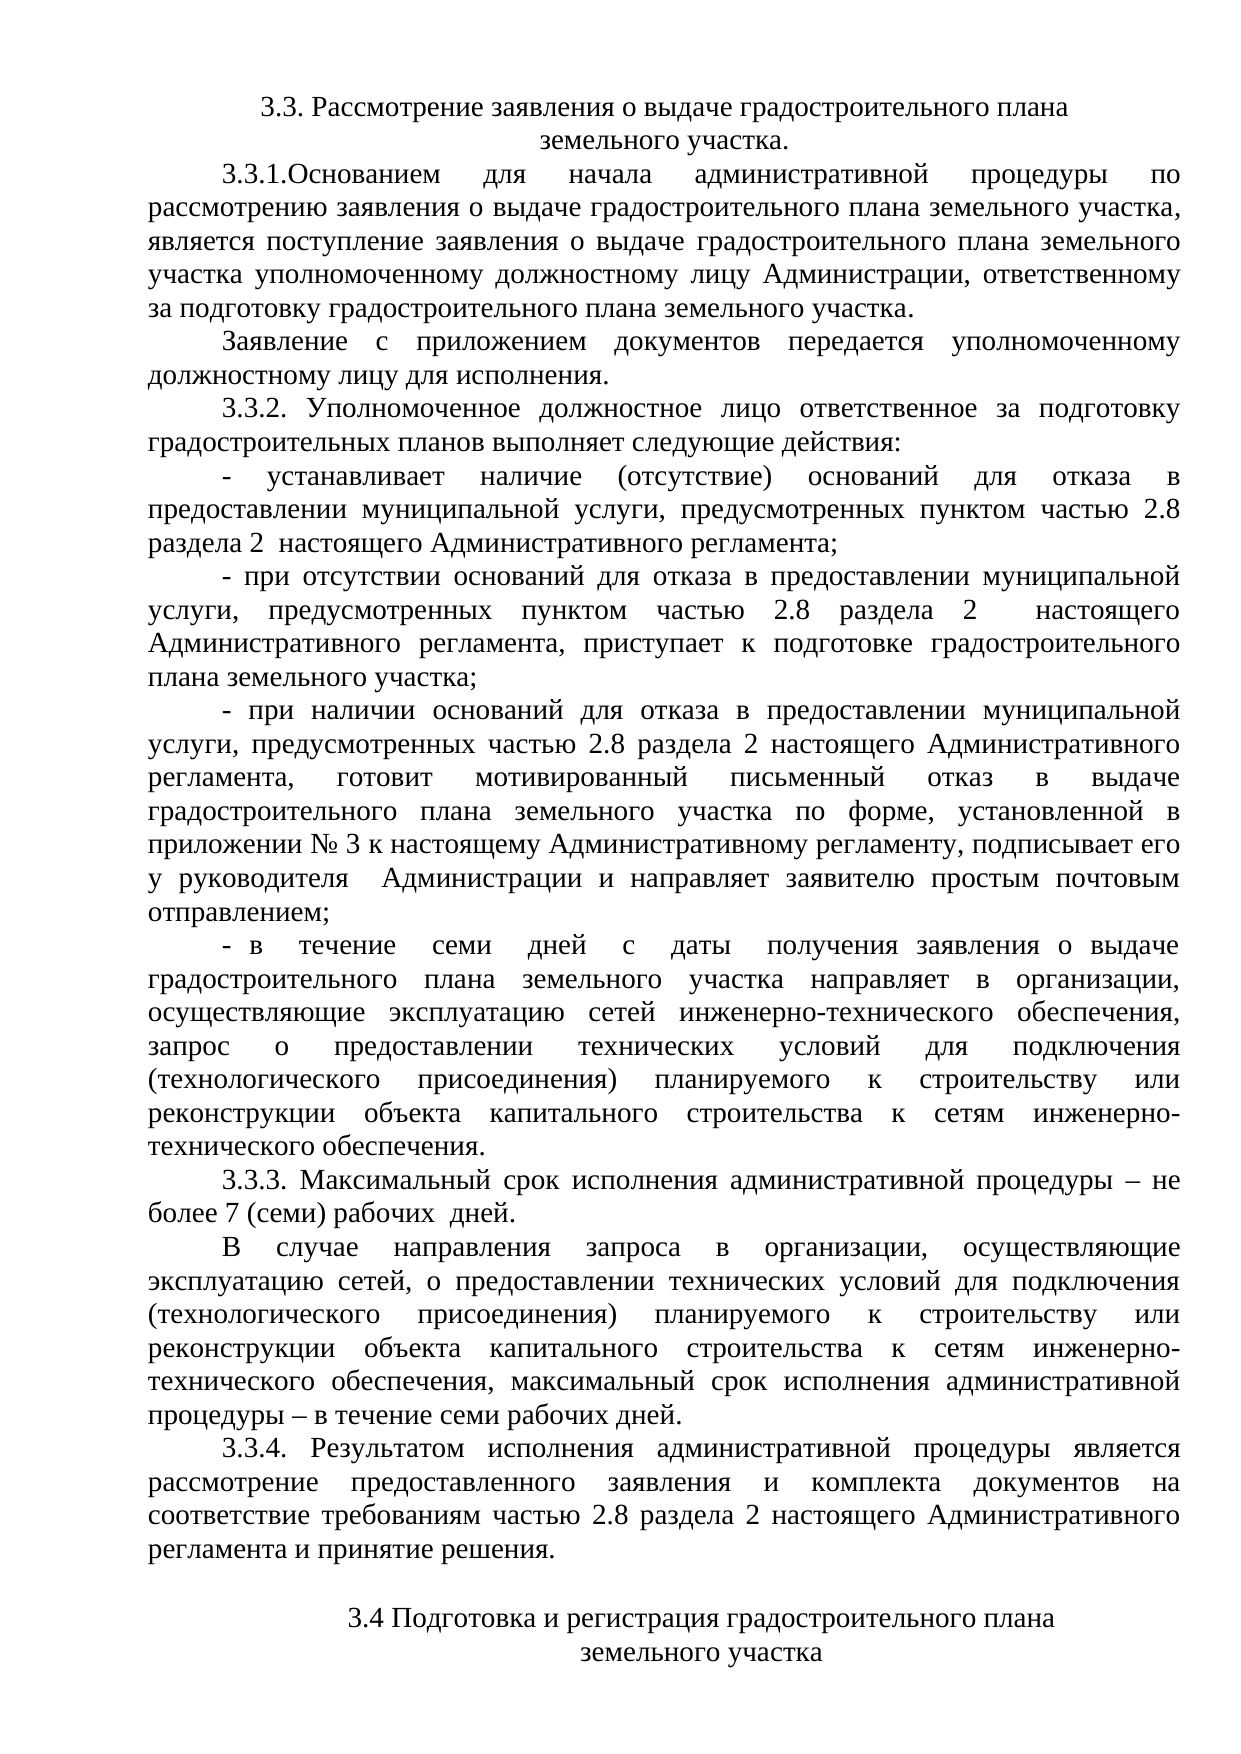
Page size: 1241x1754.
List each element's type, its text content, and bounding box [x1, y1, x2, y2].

text земельного участка. [148, 122, 1181, 156]
text 3.3. Рассмотрение заявления о выдаче градостроительного плана [148, 89, 1181, 122]
text земельного участка [148, 1634, 1181, 1667]
text 3.3.4. Результатом исполнения административной процедуры является рассмотрение предоставленного заявления и комплекта документов на соответствие требованиям частью 2.8 раздела 2 настоящего Административного регламента и принятие решения. [148, 1430, 1181, 1564]
text - при отсутствии оснований для отказа в предоставлении муниципальной услуги, предусмотренных пунктом частью 2.8 раздела 2 настоящего Административного регламента, приступает к подготовке градостроительного плана земельного участка; [148, 558, 1181, 692]
text - при наличии оснований для отказа в предоставлении муниципальной услуги, предусмотренных частью 2.8 раздела 2 настоящего Административного регламента, готовит мотивированный письменный отказ в выдаче градостроительного плана земельного участка по форме, установленной в приложении № 3 к настоящему Административному регламенту, подписывает его у руководителя Администрации и направляет заявителю простым почтовым отправлением; [148, 692, 1181, 927]
text Заявление с приложением документов передается уполномоченному должностному лицу для исполнения. [148, 323, 1181, 391]
text 3.4 Подготовка и регистрация градостроительного плана [148, 1600, 1181, 1634]
text - в течение семи дней с даты получения заявления о выдаче градостроительного плана земельного участка направляет в организации, осуществляющие эксплуатацию сетей инженерно-технического обеспечения, запрос о предоставлении технических условий для подключения (технологического присоединения) планируемого к строительству или реконструкции объекта капитального строительства к сетям инженерно-технического обеспечения. [148, 927, 1181, 1162]
text 3.3.3. Максимальный срок исполнения административной процедуры – не более 7 (семи) рабочих дней. [148, 1162, 1181, 1229]
text 3.3.2. Уполномоченное должностное лицо ответственное за подготовку градостроительных планов выполняет следующие действия: [148, 391, 1181, 458]
text - устанавливает наличие (отсутствие) оснований для отказа в предоставлении муниципальной услуги, предусмотренных пунктом частью 2.8 раздела 2 настоящего Административного регламента; [148, 458, 1181, 558]
text 3.3.1.Основанием для начала административной процедуры по рассмотрению заявления о выдаче градостроительного плана земельного участка, является поступление заявления о выдаче градостроительного плана земельного участка уполномоченному должностному лицу Администрации, ответственному за подготовку градостроительного плана земельного участка. [148, 156, 1181, 323]
text В случае направления запроса в организации, осуществляющие эксплуатацию сетей, о предоставлении технических условий для подключения (технологического присоединения) планируемого к строительству или реконструкции объекта капитального строительства к сетям инженерно-технического обеспечения, максимальный срок исполнения административной процедуры – в течение семи рабочих дней. [148, 1229, 1181, 1430]
